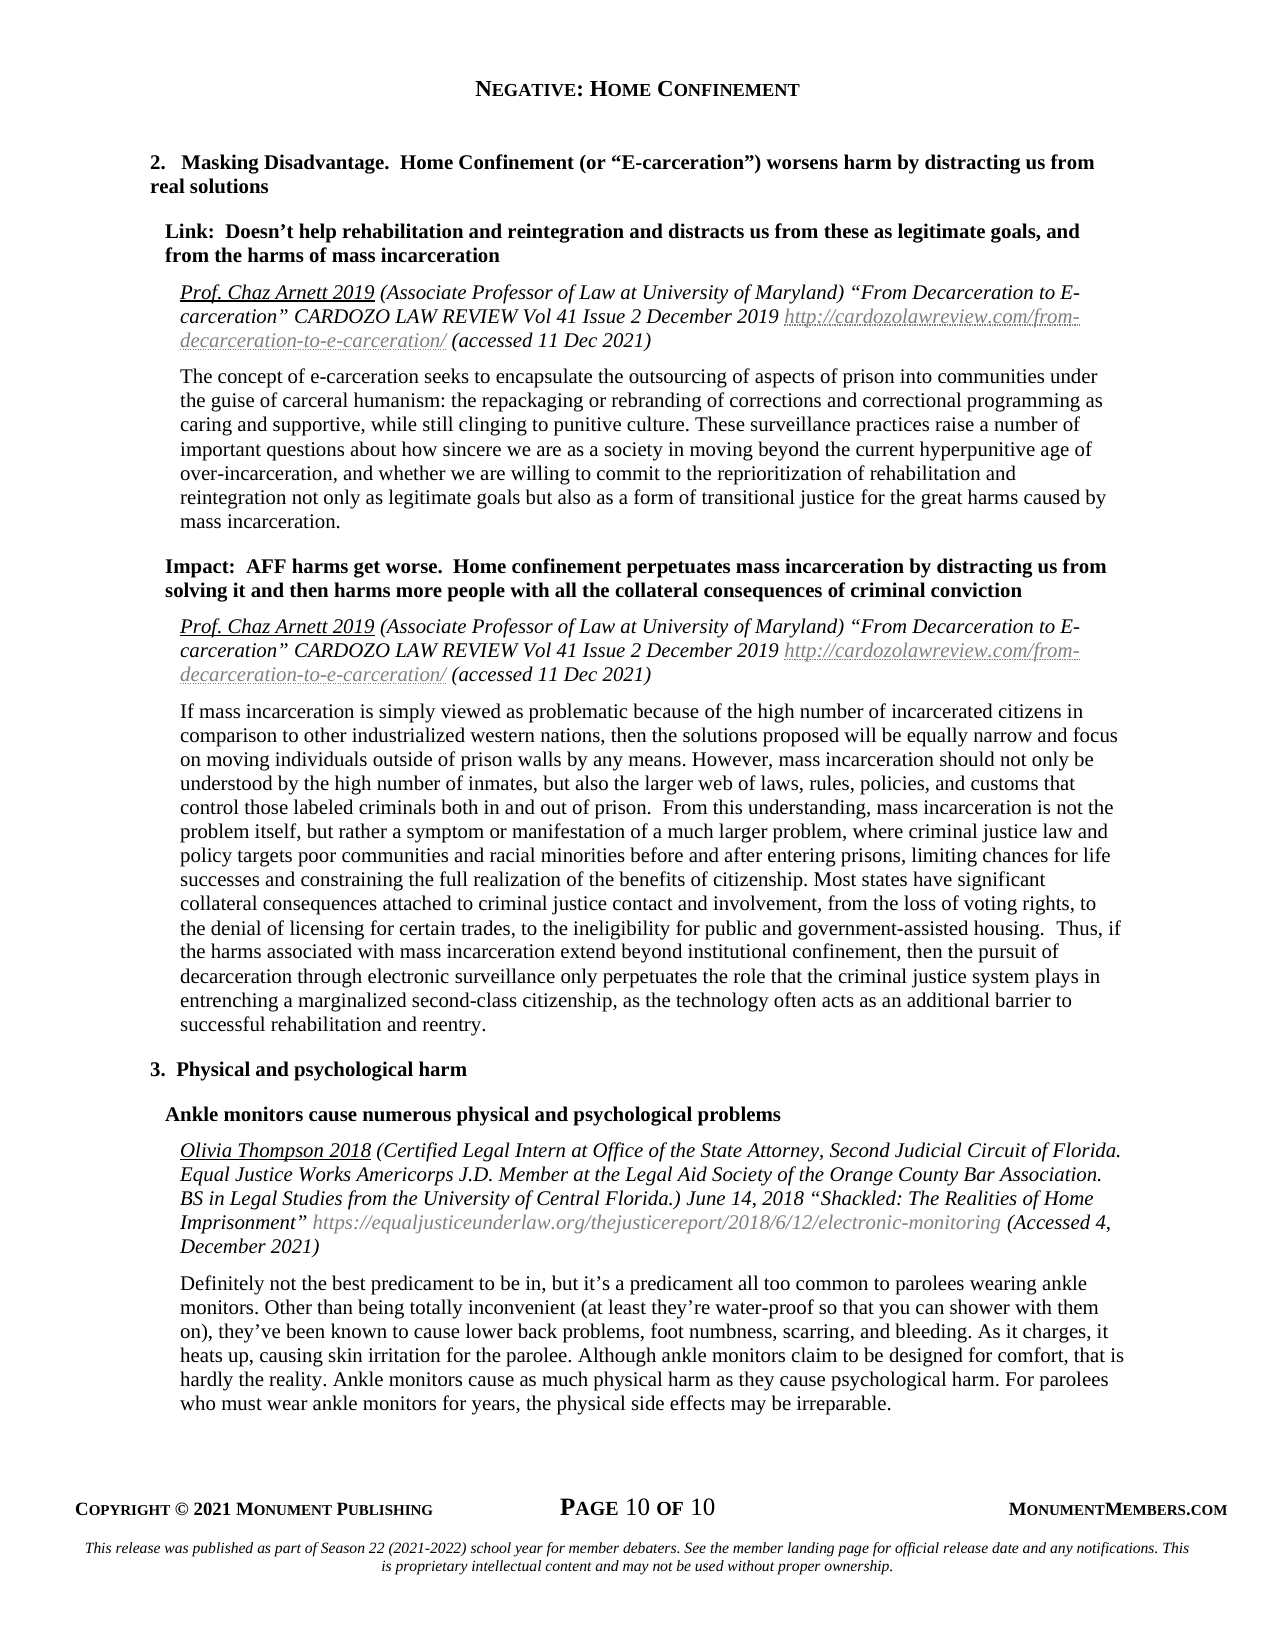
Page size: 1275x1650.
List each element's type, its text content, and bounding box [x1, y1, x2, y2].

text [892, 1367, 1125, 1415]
text The concept of e-carceration seeks to encapsulate the outsourcing of aspects of prison into communities under the guise of carceral humanism: the repackaging or rebranding of corrections and correctional programming as caring and supportive, while still clinging to punitive culture. These surveillance practices raise a number of important questions about how sincere we are as a society in moving beyond the current hyperpunitive age of over-incarceration, and whether we are willing to commit to the reprioritization of rehabilitation and reintegration not only as legitimate goals but also as a form of transitional justice for the great harms caused by mass incarceration. [180, 364, 1125, 533]
text Olivia Thompson 2018 (Certified Legal Intern at Office of the State Attorney, Second Judicial Circuit of Florida. Equal Justice Works Americorps J.D. Member at the Legal Aid Society of the Orange County Bar Association. BS in Legal Studies from the University of Central Florida.) June 14, 2018 “Shackled: The Realities of Home Imprisonment” https://equaljusticeunderlaw.org/thejusticereport/2018/6/12/electronic-monitoring (Accessed 4, December 2021) [180, 1138, 1125, 1258]
text Impact: AFF harms get worse. Home confinement perpetuates mass incarceration by distracting us from solving it and then harms more people with all the collateral consequences of criminal conviction [165, 553, 1125, 602]
text Ankle monitors cause numerous physical and psychological problems [165, 1101, 1125, 1126]
text If mass incarceration is simply viewed as problematic because of the high number of incarcerated citizens in comparison to other industrialized western nations, then the solutions proposed will be equally narrow and focus on moving individuals outside of prison walls by any means. However, mass incarceration should not only be understood by the high number of inmates, but also the larger web of laws, rules, policies, and customs that control those labeled criminals both in and out of prison. From this understanding, mass incarceration is not the problem itself, but rather a symptom or manifestation of a much larger problem, where criminal justice law and policy targets poor communities and racial minorities before and after entering prisons, limiting chances for life successes and constraining the full realization of the benefits of citizenship. Most states have significant collateral consequences attached to criminal justice contact and involvement, from the loss of voting rights, to the denial of licensing for certain trades, to the ineligibility for public and government-assisted housing. Thus, if the harms associated with mass incarceration extend beyond institutional confinement, then the pursuit of decarceration through electronic surveillance only perpetuates the role that the criminal justice system plays in entrenching a marginalized second-class citizenship, as the technology often acts as an additional barrier to successful rehabilitation and reentry. [180, 699, 1125, 1036]
text Link: Doesn’t help rehabilitation and reintegration and distracts us from these as legitimate goals, and from the harms of mass incarceration [165, 219, 1125, 267]
text Prof. Chaz Arnett 2019 (Associate Professor of Law at University of Maryland) “From Decarceration to E-carceration” CARDOZO LAW REVIEW Vol 41 Issue 2 December 2019 http://cardozolawreview.com/from-decarceration-to-e-carceration/ (accessed 11 Dec 2021) [180, 614, 1125, 686]
text 3. Physical and psychological harm [150, 1057, 1125, 1081]
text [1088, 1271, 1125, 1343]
text Prof. Chaz Arnett 2019 (Associate Professor of Law at University of Maryland) “From Decarceration to E-carceration” CARDOZO LAW REVIEW Vol 41 Issue 2 December 2019 http://cardozolawreview.com/from-decarceration-to-e-carceration/ (accessed 11 Dec 2021) [180, 279, 1125, 352]
text 2. Masking Disadvantage. Home Confinement (or “E-carceration”) worsens harm by distracting us from real solutions [150, 150, 1125, 198]
